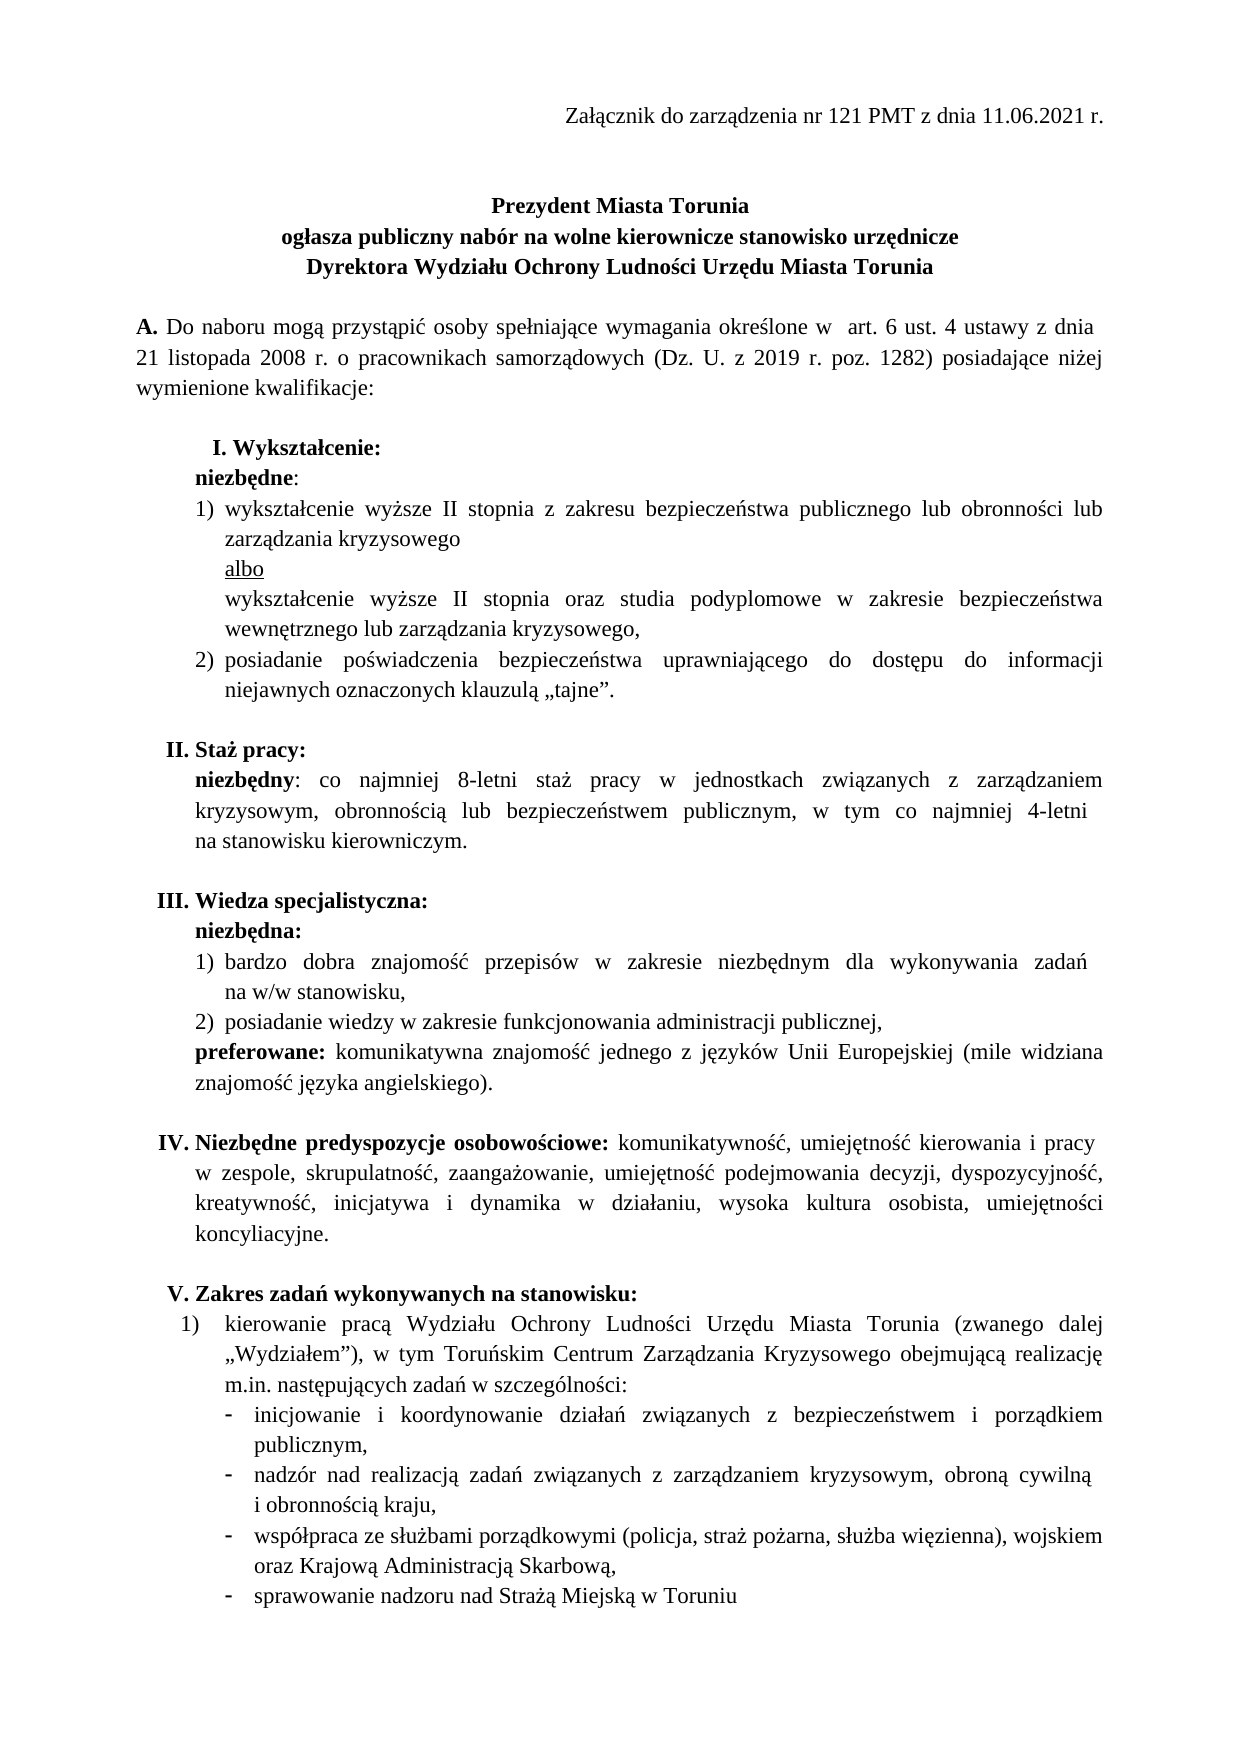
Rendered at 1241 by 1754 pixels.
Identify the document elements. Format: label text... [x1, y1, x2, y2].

subtitle Prezydent Miasta Torunia [136, 192, 1104, 219]
list Zakres zadań wykonywanych na stanowisku: [195, 1280, 1104, 1306]
list sprawowanie nadzoru nad Strażą Miejską w Toruniu [224, 1582, 1104, 1608]
list posiadanie wiedzy w zakresie funkcjonowania administracji publicznej, [195, 1008, 1104, 1034]
text A. Do naboru mogą przystąpić osoby spełniające wymagania określone w art. 6 ust. 4 ustawy z dnia 21 listopada 2008 r. o pracownikach samorządowych (Dz. U. z 2019 r. poz. 1282) posiadające niżej wymienione kwalifikacje: [136, 313, 1104, 400]
list inicjowanie i koordynowanie działań związanych z bezpieczeństwem i porządkiem publicznym, [224, 1401, 1104, 1457]
list kierowanie pracą Wydziału Ochrony Ludności Urzędu Miasta Torunia (zwanego dalej „Wydziałem”), w tym Toruńskim Centrum Zarządzania Kryzysowego obejmującą realizację m.in. następujących zadań w szczególności: [180, 1310, 1104, 1397]
list posiadanie poświadczenia bezpieczeństwa uprawniającego do dostępu do informacji niejawnych oznaczonych klauzulą „tajne”. [195, 646, 1104, 702]
list wykształcenie wyższe II stopnia z zakresu bezpieczeństwa publicznego lub obronności lub zarządzania kryzysowego [195, 494, 1104, 551]
text niezbędne: [195, 464, 1104, 491]
text Załącznik do zarządzenia nr 121 PMT z dnia 11.06.2021 r. [136, 102, 1104, 128]
list współpraca ze służbami porządkowymi (policja, straż pożarna, służba więzienna), wojskiem oraz Krajową Administracją Skarbową, [224, 1522, 1104, 1578]
list Wykształcenie: [195, 434, 1104, 461]
text Dyrektora Wydziału Ochrony Ludności Urzędu Miasta Torunia [136, 253, 1104, 279]
text preferowane: komunikatywna znajomość jednego z języków Unii Europejskiej (mile widziana znajomość języka angielskiego). [195, 1038, 1104, 1095]
list nadzór nad realizacją zadań związanych z zarządzaniem kryzysowym, obroną cywilną i obronnością kraju, [224, 1461, 1104, 1518]
list bardzo dobra znajomość przepisów w zakresie niezbędnym dla wykonywania zadań na w/w stanowisku, [195, 948, 1104, 1004]
list Wiedza specjalistyczna: [195, 887, 1104, 914]
list Niezbędne predyspozycje osobowościowe: komunikatywność, umiejętność kierowania i pracy w zespole, skrupulatność, zaangażowanie, umiejętność podejmowania decyzji, dyspozycyjność, kreatywność, inicjatywa i dynamika w działaniu, wysoka kultura osobista, umiejętności koncyliacyjne. [195, 1129, 1104, 1246]
text niezbędny: co najmniej 8-letni staż pracy w jednostkach związanych z zarządzaniem kryzysowym, obronnością lub bezpieczeństwem publicznym, w tym co najmniej 4-letni na stanowisku kierowniczym. [195, 766, 1104, 853]
text ogłasza publiczny nabór na wolne kierownicze stanowisko urzędnicze [136, 223, 1104, 249]
text wykształcenie wyższe II stopnia oraz studia podyplomowe w zakresie bezpieczeństwa wewnętrznego lub zarządzania kryzysowego, [224, 585, 1104, 642]
text albo [195, 555, 1104, 581]
list niezbędna: [195, 917, 1104, 944]
list Staż pracy: [195, 736, 1104, 763]
